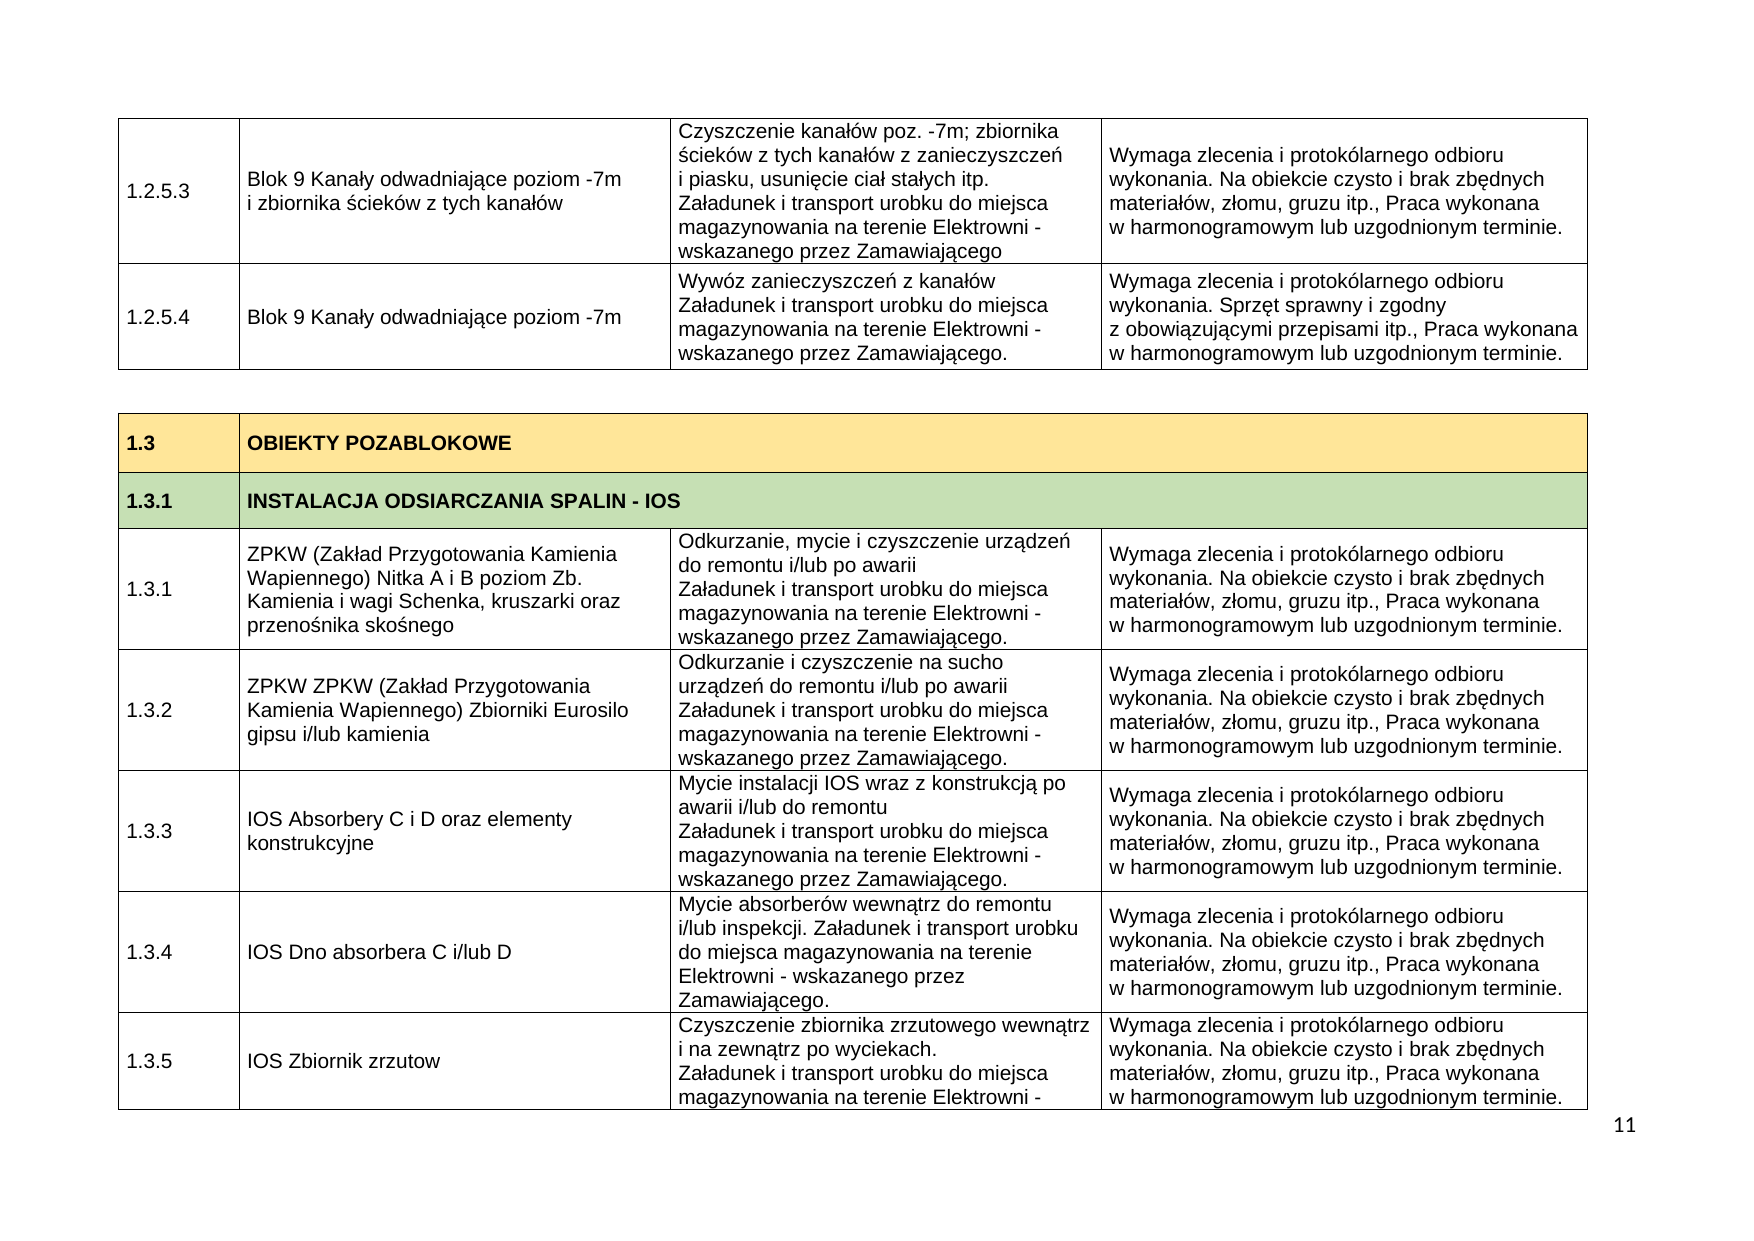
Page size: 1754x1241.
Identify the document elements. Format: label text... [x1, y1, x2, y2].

table_header 1.2.5.3 [119, 119, 239, 263]
table_cell 1.3.4 [119, 892, 239, 1012]
table_cell ZPKW ZPKW (Zakład Przygotowania Kamienia Wapiennego) Zbiorniki Eurosilo gipsu i/lub kamienia [240, 650, 670, 770]
table_cell 1.3.5 [119, 1013, 239, 1109]
table_cell 1.3.1 [119, 529, 239, 649]
table_cell 1.3.3 [119, 771, 239, 891]
table_cell Odkurzanie i czyszczenie na sucho urządzeń do remontu i/lub po awarii Załadunek i transport urobku do miejsca magazynowania na terenie Elektrowni - wskazanego przez Zamawiającego. [671, 650, 1101, 770]
table_header 1.3 [119, 414, 239, 472]
table_cell 1.2.5.4 [119, 264, 239, 369]
table_cell Wywóz zanieczyszczeń z kanałów Załadunek i transport urobku do miejsca magazynowania na terenie Elektrowni - wskazanego przez Zamawiającego. [671, 264, 1101, 369]
table_cell IOS Dno absorbera C i/lub D [240, 892, 670, 1012]
table_header OBIEKTY POZABLOKOWE [240, 414, 1587, 472]
table_cell Wymaga zlecenia i protokólarnego odbioru wykonania. Sprzęt sprawny i zgodny z obowiązującymi przepisami itp., Praca wykonana w harmonogramowym lub uzgodnionym terminie. [1102, 264, 1587, 369]
table_cell Blok 9 Kanały odwadniające poziom -7m [240, 264, 670, 369]
table_header Wymaga zlecenia i protokólarnego odbioru wykonania. Na obiekcie czysto i brak zbędnych materiałów, złomu, gruzu itp., Praca wykonana w harmonogramowym lub uzgodnionym terminie. [1102, 119, 1587, 263]
table_cell Mycie instalacji IOS wraz z konstrukcją po awarii i/lub do remontu Załadunek i transport urobku do miejsca magazynowania na terenie Elektrowni - wskazanego przez Zamawiającego. [671, 771, 1101, 891]
table_cell 1.3.2 [119, 650, 239, 770]
table_header Blok 9 Kanały odwadniające poziom -7m i zbiornika ścieków z tych kanałów [240, 119, 670, 263]
table_header Czyszczenie kanałów poz. -7m; zbiornika ścieków z tych kanałów z zanieczyszczeń i piasku, usunięcie ciał stałych itp. Załadunek i transport urobku do miejsca magazynowania na terenie Elektrowni - wskazanego przez Zamawiającego [671, 119, 1101, 263]
table_cell 1.3.1 [119, 473, 239, 528]
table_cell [1102, 1013, 1587, 1109]
table_cell INSTALACJA ODSIARCZANIA SPALIN - IOS [240, 473, 1587, 528]
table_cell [240, 1013, 670, 1109]
table_cell IOS Absorbery C i D oraz elementy konstrukcyjne [240, 771, 670, 891]
table_cell Mycie absorberów wewnątrz do remontu i/lub inspekcji. Załadunek i transport urobku do miejsca magazynowania na terenie Elektrowni - wskazanego przez Zamawiającego. [671, 892, 1101, 1012]
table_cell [671, 1013, 1101, 1109]
table_cell ZPKW (Zakład Przygotowania Kamienia Wapiennego) Nitka A i B poziom Zb. Kamienia i wagi Schenka, kruszarki oraz przenośnika skośnego [240, 529, 670, 649]
table_cell Odkurzanie, mycie i czyszczenie urządzeń do remontu i/lub po awarii Załadunek i transport urobku do miejsca magazynowania na terenie Elektrowni - wskazanego przez Zamawiającego. [671, 529, 1101, 649]
